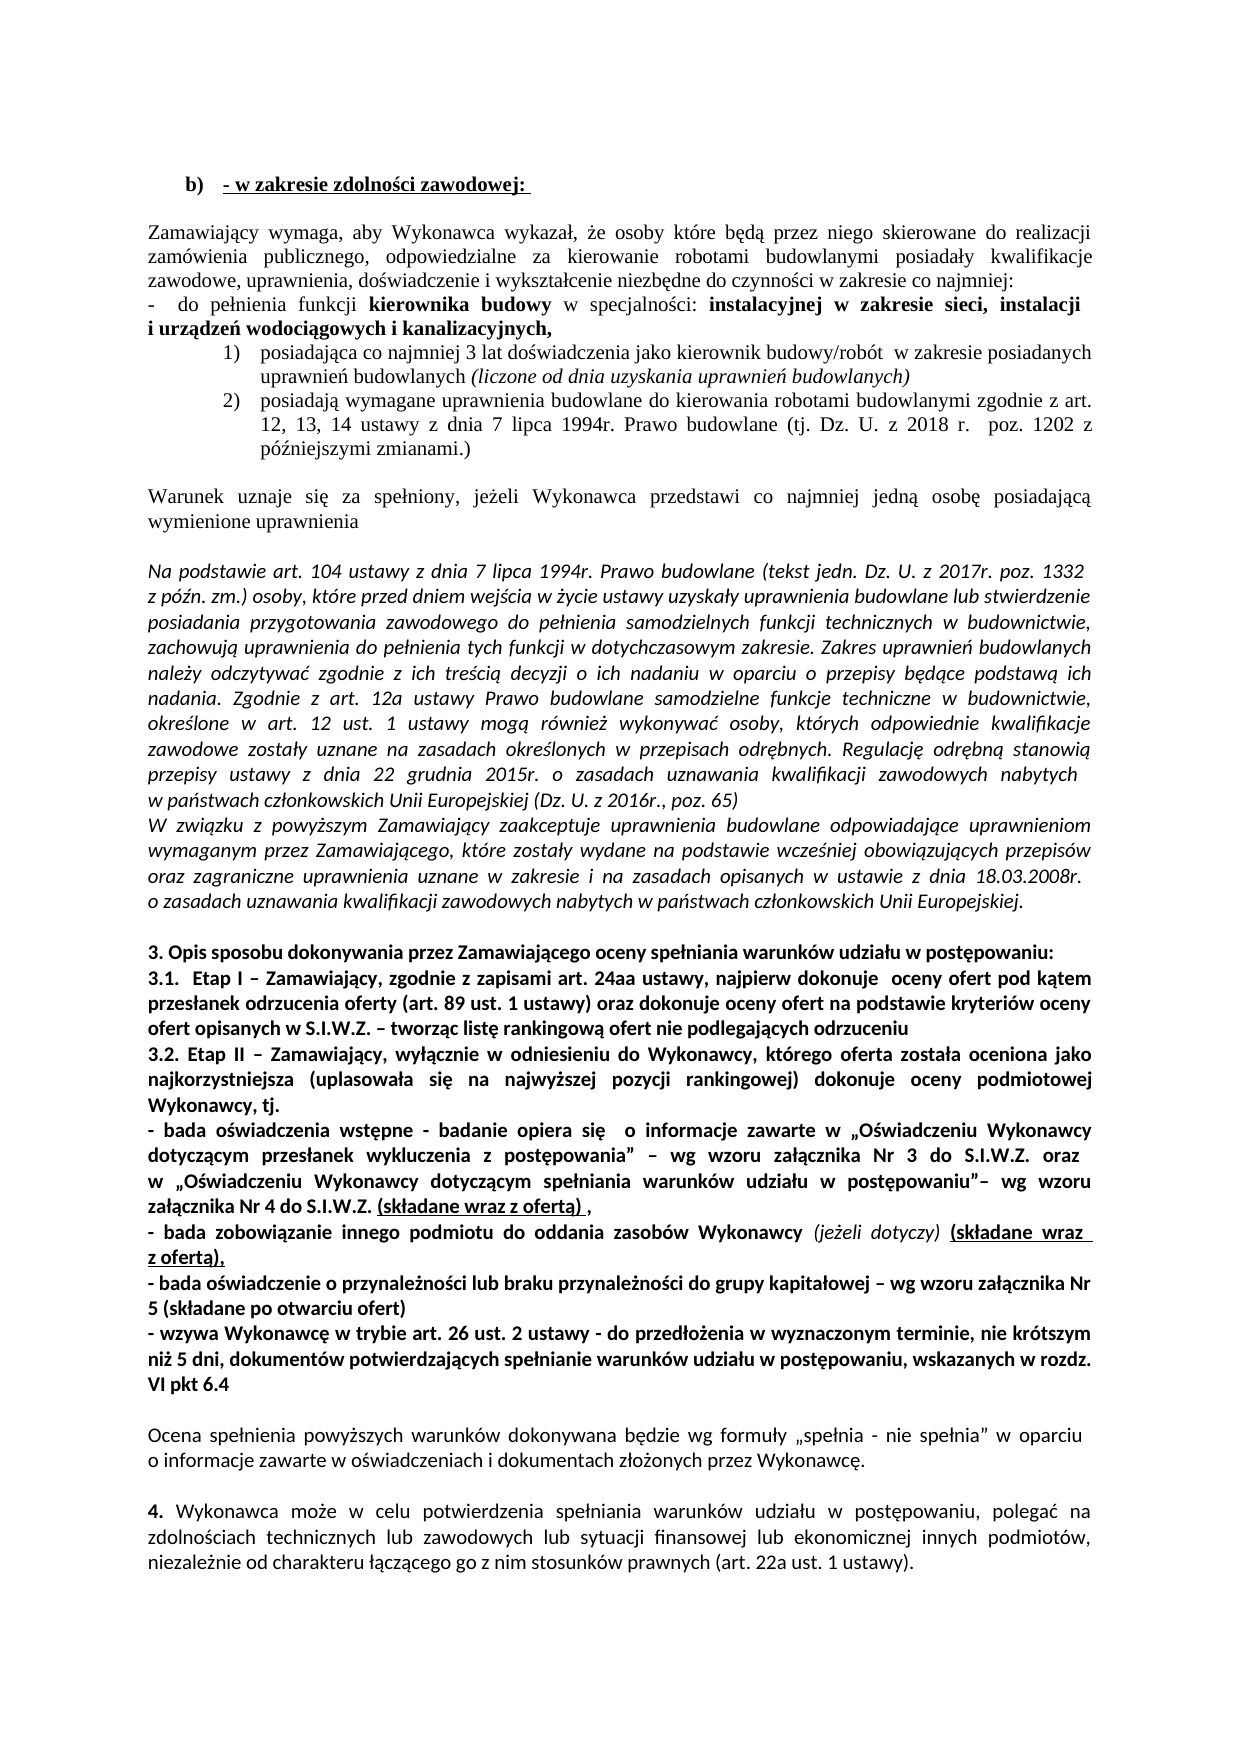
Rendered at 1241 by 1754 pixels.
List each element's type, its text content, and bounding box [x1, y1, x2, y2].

text Ocena spełnienia powyższych warunków dokonywana będzie wg formuły „spełnia - nie spełnia” w oparciu o informacje zawarte w oświadczeniach i dokumentach złożonych przez Wykonawcę. [148, 1422, 1093, 1473]
text - do pełnienia funkcji kierownika budowy w specjalności: instalacyjnej w zakresie sieci, instalacji i urządzeń wodociągowych i kanalizacyjnych, [148, 292, 1093, 340]
text W związku z powyższym Zamawiający zaakceptuje uprawnienia budowlane odpowiadające uprawnieniom wymaganym przez Zamawiającego, które zostały wydane na podstawie wcześniej obowiązujących przepisów oraz zagraniczne uprawnienia uznane w zakresie i na zasadach opisanych w ustawie z dnia 18.03.2008r. o zasadach uznawania kwalifikacji zawodowych nabytych w państwach członkowskich Unii Europejskiej. [148, 812, 1093, 914]
text - bada oświadczenie o przynależności lub braku przynależności do grupy kapitałowej – wg wzoru załącznika Nr 5 (składane po otwarciu ofert) [148, 1270, 1093, 1321]
text Zamawiający wymaga, aby Wykonawca wykazał, że osoby które będą przez niego skierowane do realizacji zamówienia publicznego, odpowiedzialne za kierowanie robotami budowlanymi posiadały kwalifikacje zawodowe, uprawnienia, doświadczenie i wykształcenie niezbędne do czynności w zakresie co najmniej: [148, 220, 1093, 292]
text 3.2. Etap II – Zamawiający, wyłącznie w odniesieniu do Wykonawcy, którego oferta została oceniona jako najkorzystniejsza (uplasowała się na najwyższej pozycji rankingowej) dokonuje oceny podmiotowej Wykonawcy, tj. [148, 1041, 1093, 1117]
text 4. Wykonawca może w celu potwierdzenia spełniania warunków udziału w postępowaniu, polegać na zdolnościach technicznych lub zawodowych lub sytuacji finansowej lub ekonomicznej innych podmiotów, niezależnie od charakteru łączącego go z nim stosunków prawnych (art. 22a ust. 1 ustawy). [148, 1498, 1093, 1575]
text - bada zobowiązanie innego podmiotu do oddania zasobów Wykonawcy (jeżeli dotyczy) (składane wraz z ofertą), [148, 1219, 1093, 1270]
list posiadająca co najmniej 3 lat doświadczenia jako kierownik budowy/robót w zakresie posiadanych uprawnień budowlanych (liczone od dnia uzyskania uprawnień budowlanych) [223, 340, 1093, 388]
text - bada oświadczenia wstępne - badanie opiera się o informacje zawarte w „Oświadczeniu Wykonawcy dotyczącym przesłanek wykluczenia z postępowania” – wg wzoru załącznika Nr 3 do S.I.W.Z. oraz w „Oświadczeniu Wykonawcy dotyczącym spełniania warunków udziału w postępowaniu”– wg wzoru załącznika Nr 4 do S.I.W.Z. (składane wraz z ofertą) , [148, 1117, 1093, 1219]
text 3.1. Etap I – Zamawiający, zgodnie z zapisami art. 24aa ustawy, najpierw dokonuje oceny ofert pod kątem przesłanek odrzucenia oferty (art. 89 ust. 1 ustawy) oraz dokonuje oceny ofert na podstawie kryteriów oceny ofert opisanych w S.I.W.Z. – tworząc listę rankingową ofert nie podlegających odrzuceniu [148, 965, 1093, 1041]
list posiadają wymagane uprawnienia budowlane do kierowania robotami budowlanymi zgodnie z art. 12, 13, 14 ustawy z dnia 7 lipca 1994r. Prawo budowlane (tj. Dz. U. z 2018 r. poz. 1202 z późniejszymi zmianami.) [223, 388, 1093, 460]
text - wzywa Wykonawcę w trybie art. 26 ust. 2 ustawy - do przedłożenia w wyznaczonym terminie, nie krótszym niż 5 dni, dokumentów potwierdzających spełnianie warunków udziału w postępowaniu, wskazanych w rozdz. VI pkt 6.4 [148, 1321, 1093, 1397]
list - w zakresie zdolności zawodowej: [185, 172, 1093, 196]
text Na podstawie art. 104 ustawy z dnia 7 lipca 1994r. Prawo budowlane (tekst jedn. Dz. U. z 2017r. poz. 1332 z późn. zm.) osoby, które przed dniem wejścia w życie ustawy uzyskały uprawnienia budowlane lub stwierdzenie posiadania przygotowania zawodowego do pełnienia samodzielnych funkcji technicznych w budownictwie, zachowują uprawnienia do pełnienia tych funkcji w dotychczasowym zakresie. Zakres uprawnień budowlanych należy odczytywać zgodnie z ich treścią decyzji o ich nadaniu w oparciu o przepisy będące podstawą ich nadania. Zgodnie z art. 12a ustawy Prawo budowlane samodzielne funkcje techniczne w budownictwie, określone w art. 12 ust. 1 ustawy mogą również wykonywać osoby, których odpowiednie kwalifikacje zawodowe zostały uznane na zasadach określonych w przepisach odrębnych. Regulację odrębną stanowią przepisy ustawy z dnia 22 grudnia 2015r. o zasadach uznawania kwalifikacji zawodowych nabytych w państwach członkowskich Unii Europejskiej (Dz. U. z 2016r., poz. 65) [148, 558, 1093, 812]
text Warunek uznaje się za spełniony, jeżeli Wykonawca przedstawi co najmniej jedną osobę posiadającą wymienione uprawnienia [148, 484, 1093, 533]
text 3. Opis sposobu dokonywania przez Zamawiającego oceny spełniania warunków udziału w postępowaniu: [148, 939, 1093, 965]
